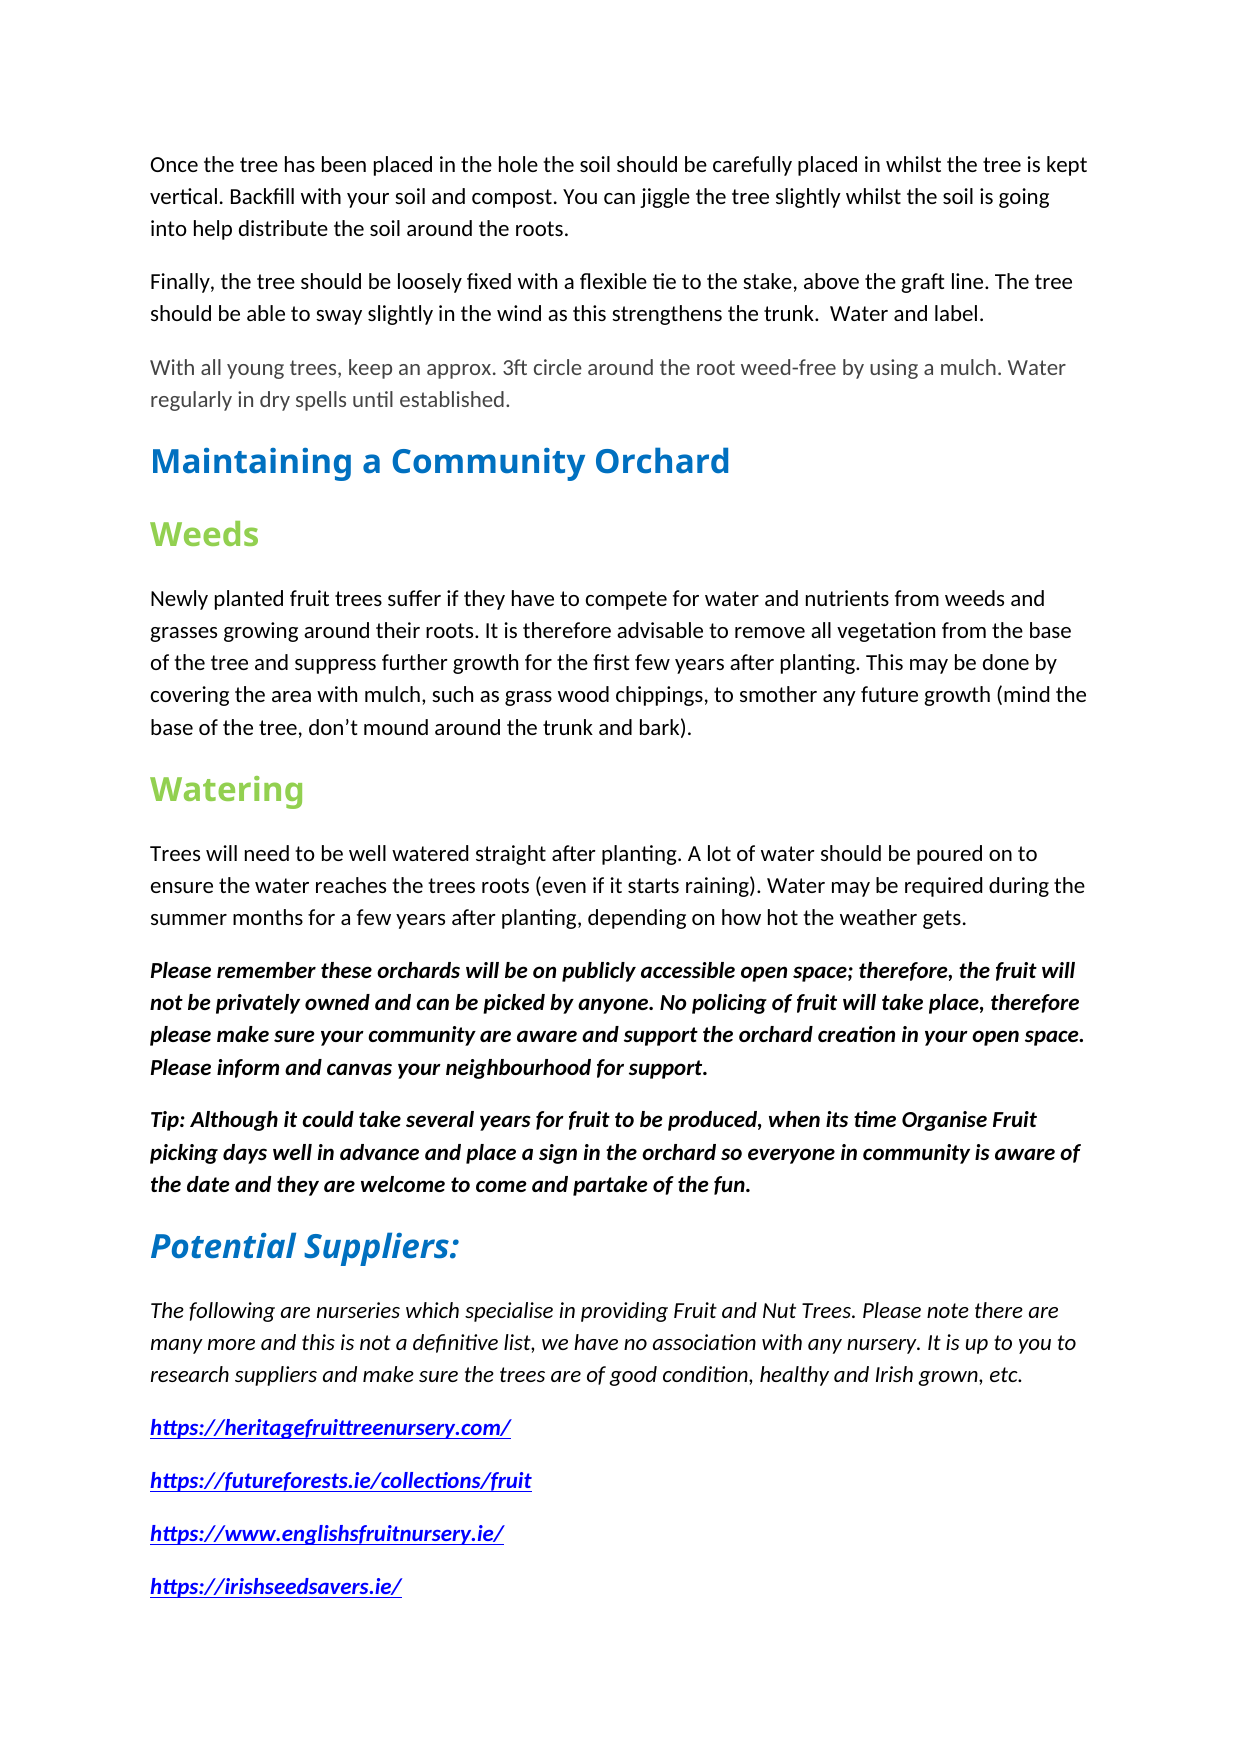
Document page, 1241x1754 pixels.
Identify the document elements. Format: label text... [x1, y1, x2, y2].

text Maintaining a Community Orchard [150, 438, 1090, 483]
text https://irishseedsavers.ie/ [150, 1572, 1090, 1601]
text With all young trees, keep an approx. 3ft circle around the root weed-free by using a mulch. Water regularly in dry spells until established. [150, 353, 1090, 413]
text The following are nurseries which specialise in providing Fruit and Nut Trees. Please note there are many more and this is not a definitive list, we have no association with any nursery. It is up to you to research suppliers and make sure the trees are of good condition, healthy and Irish grown, etc. [150, 1296, 1090, 1388]
text Weeds [150, 511, 1090, 556]
text Once the tree has been placed in the hole the soil should be carefully placed in whilst the tree is kept vertical. Backfill with your soil and compost. You can jiggle the tree slightly whilst the soil is going into help distribute the soil around the roots. [150, 150, 1090, 242]
text Potential Suppliers: [150, 1223, 1090, 1268]
text Watering [150, 766, 1090, 811]
text https://www.englishsfruitnursery.ie/ [150, 1519, 1090, 1547]
text https://futureforests.ie/collections/fruit [150, 1466, 1090, 1494]
text Finally, the tree should be loosely fixed with a flexible tie to the stake, above the graft line. The tree should be able to sway slightly in the wind as this strengthens the trunk. Water and label. [150, 267, 1090, 328]
text Trees will need to be well watered straight after planting. A lot of water should be poured on to ensure the water reaches the trees roots (even if it starts raining). Water may be required during the summer months for a few years after planting, depending on how hot the weather gets. [150, 839, 1090, 931]
text Please remember these orchards will be on publicly accessible open space; therefore, the fruit will not be privately owned and can be picked by anyone. No policing of fruit will take place, therefore please make sure your community are aware and support the orchard creation in your open space. Please inform and canvas your neighbourhood for support. [150, 956, 1090, 1081]
text Tip: Although it could take several years for fruit to be produced, when its time Organise Fruit picking days well in advance and place a sign in the orchard so everyone in community is aware of the date and they are welcome to come and partake of the fun. [150, 1106, 1090, 1198]
text https://heritagefruittreenursery.com/ [150, 1413, 1090, 1441]
text Newly planted fruit trees suffer if they have to compete for water and nutrients from weeds and grasses growing around their roots. It is therefore advisable to remove all vegetation from the base of the tree and suppress further growth for the first few years after planting. This may be done by covering the area with mulch, such as grass wood chippings, to smother any future growth (mind the base of the tree, don’t mound around the trunk and bark). [150, 584, 1090, 741]
